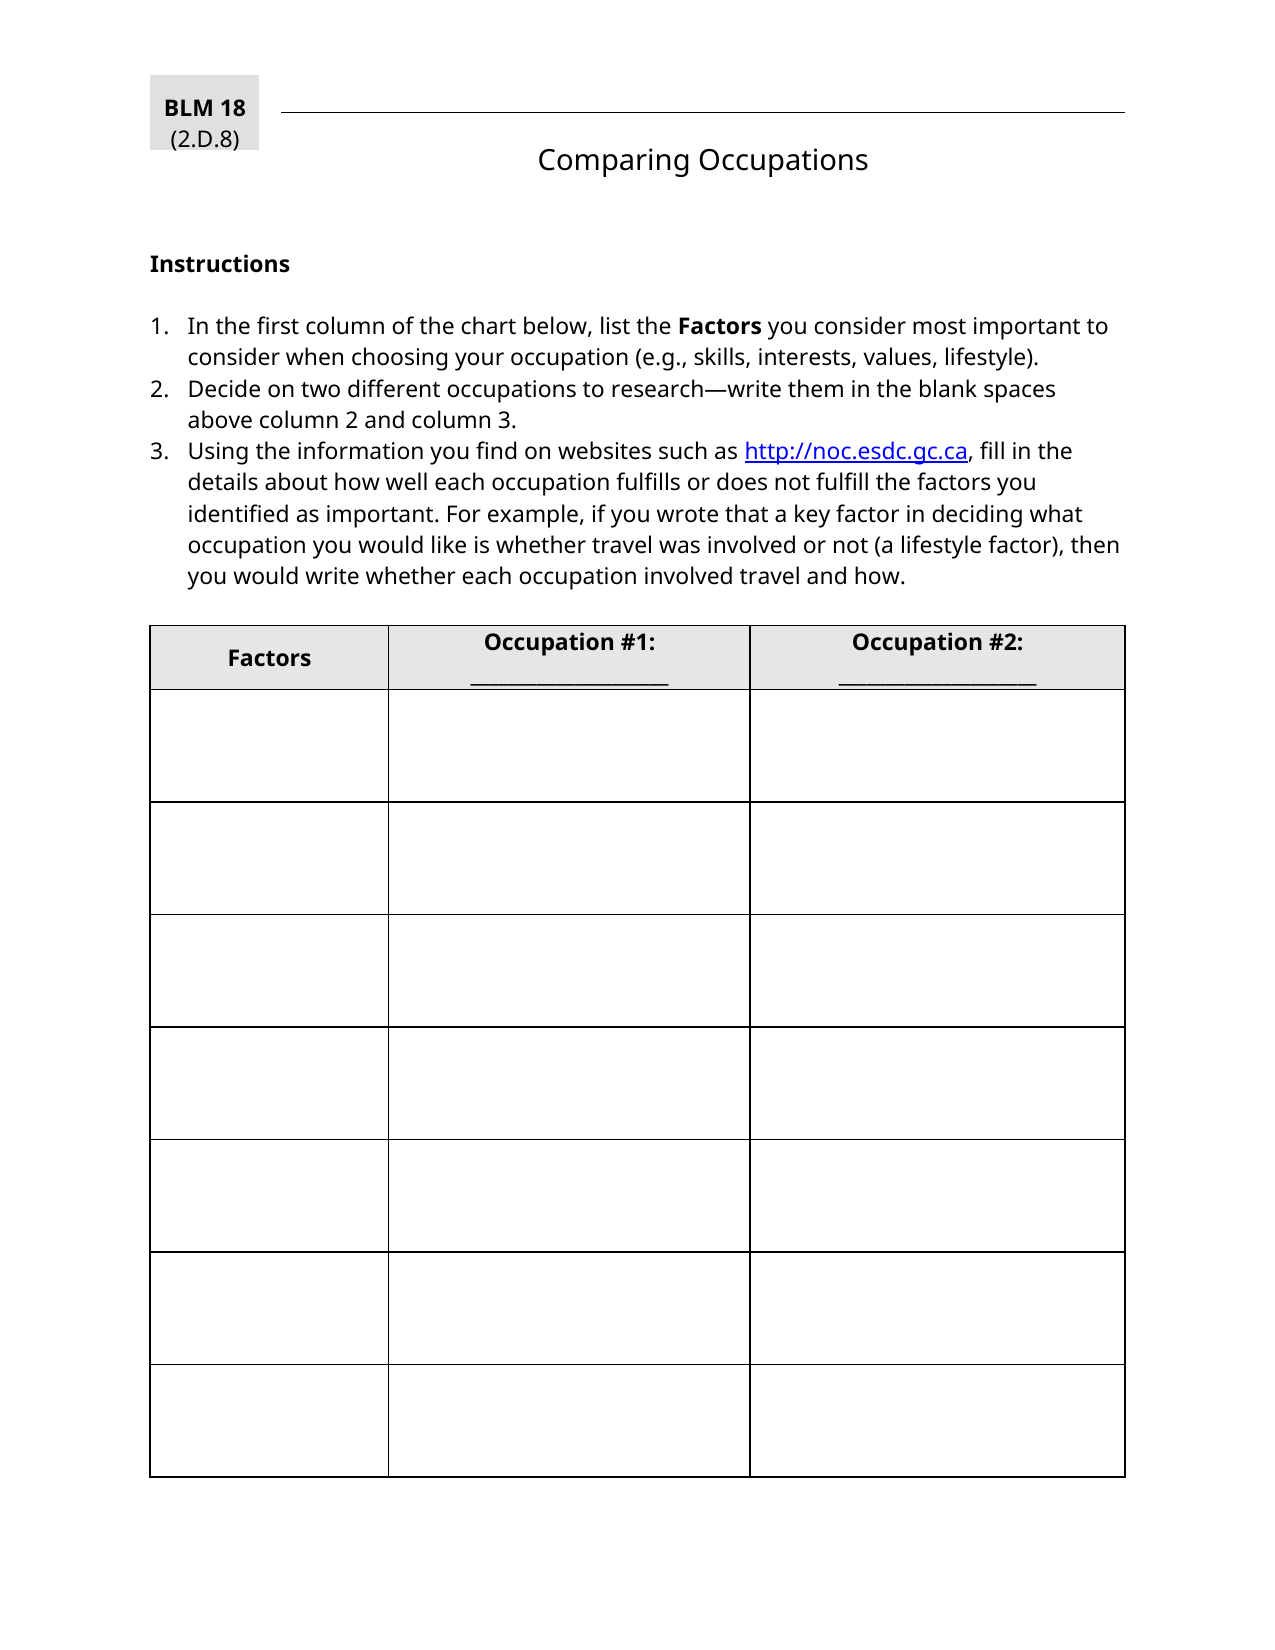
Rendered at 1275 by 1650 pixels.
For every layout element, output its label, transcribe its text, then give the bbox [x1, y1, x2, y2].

table_cell [389, 915, 749, 1026]
table_cell [751, 915, 1124, 1026]
table_cell [751, 1365, 1124, 1476]
table_cell [751, 803, 1124, 914]
table_cell [751, 1028, 1124, 1139]
table_cell [151, 915, 388, 1026]
table_cell [389, 690, 749, 801]
table_cell [751, 690, 1124, 801]
table_cell [389, 803, 749, 914]
table_cell [151, 1365, 388, 1476]
table_cell [751, 1253, 1124, 1364]
list Decide on two different occupations to research—write them in the blank spaces above column 2 and column 3. [150, 372, 1125, 435]
table_header Occupation #2: _____________________ [751, 626, 1124, 689]
table_cell [389, 1253, 749, 1364]
table_header Factors [151, 626, 388, 689]
table_cell [389, 1140, 749, 1251]
list In the first column of the chart below, list the Factors you consider most important to consider when choosing your occupation (e.g., skills, interests, values, lifestyle). [150, 310, 1125, 372]
table_header Occupation #1: _____________________ [389, 626, 749, 689]
list Using the information you find on websites such as http://noc.esdc.gc.ca, fill in the details about how well each occupation fulfills or does not fulfill the factors you identified as important. For example, if you wrote that a key factor in deciding what occupation you would like is whether travel was involved or not (a lifestyle factor), then you would write whether each occupation involved travel and how. [150, 435, 1125, 591]
table_cell [751, 1140, 1124, 1251]
table_cell [151, 1253, 388, 1364]
table_cell [151, 803, 388, 914]
table_cell [389, 1028, 749, 1139]
text Instructions [150, 247, 1125, 279]
table_cell [151, 1140, 388, 1251]
table_cell [151, 1028, 388, 1139]
table_cell [389, 1365, 749, 1476]
table_cell [151, 690, 388, 801]
